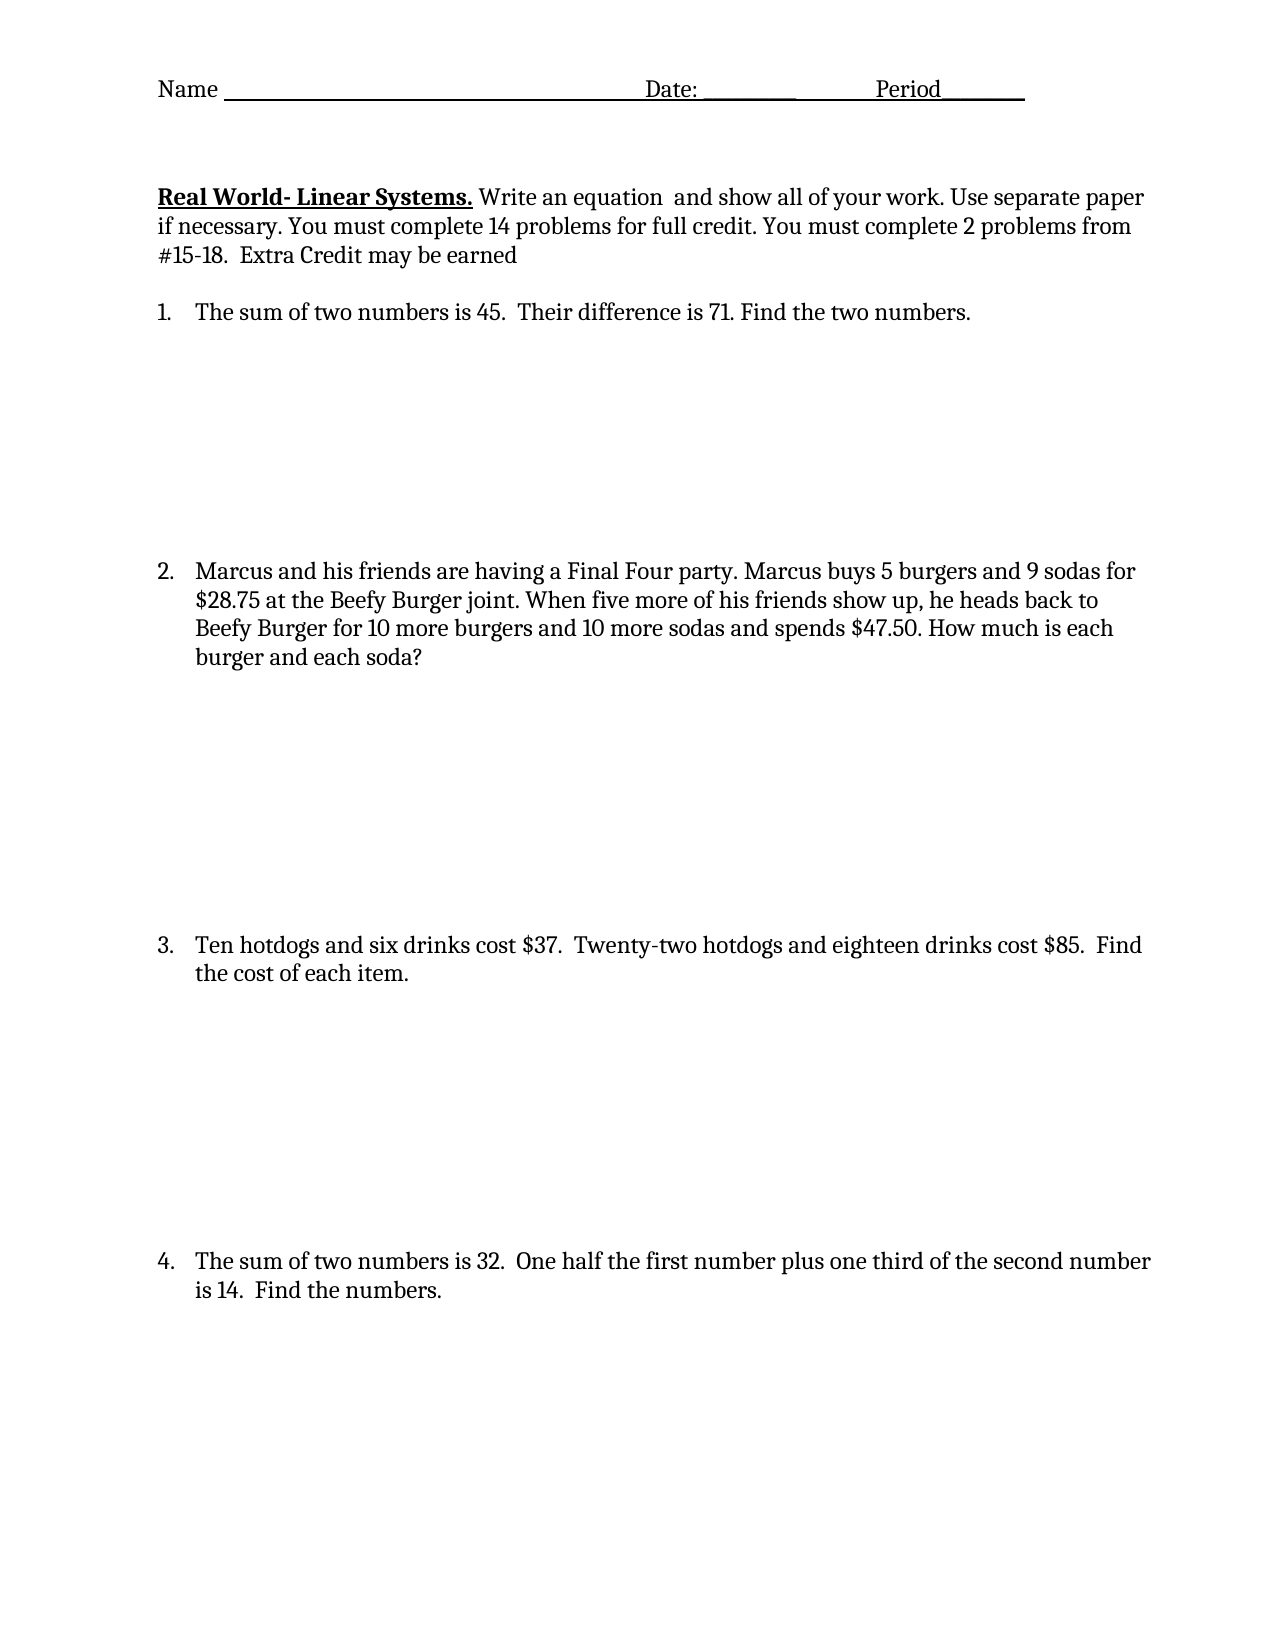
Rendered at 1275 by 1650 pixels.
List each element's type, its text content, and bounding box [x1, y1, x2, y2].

list Marcus and his friends are having a Final Four party. Marcus buys 5 burgers and 9 sodas for $28.75 at the Beefy Burger joint. When five more of his friends show up, he heads back to Beefy Burger for 10 more burgers and 10 more sodas and spends $47.50. How much is each burger and each soda? [157, 557, 1155, 672]
text Name Date: __________ Period_________ [157, 75, 1155, 104]
list The sum of two numbers is 32. One half the first number plus one third of the second number is 14. Find the numbers. [157, 1247, 1155, 1304]
list The sum of two numbers is 45. Their difference is 71. Find the two numbers. [157, 298, 1155, 327]
text Real World- Linear Systems. Write an equation and show all of your work. Use separate paper if necessary. You must complete 14 problems for full credit. You must complete 2 problems from #15-18. Extra Credit may be earned [157, 183, 1155, 269]
list Ten hotdogs and six drinks cost $37. Twenty-two hotdogs and eighteen drinks cost $85. Find the cost of each item. [157, 931, 1155, 988]
